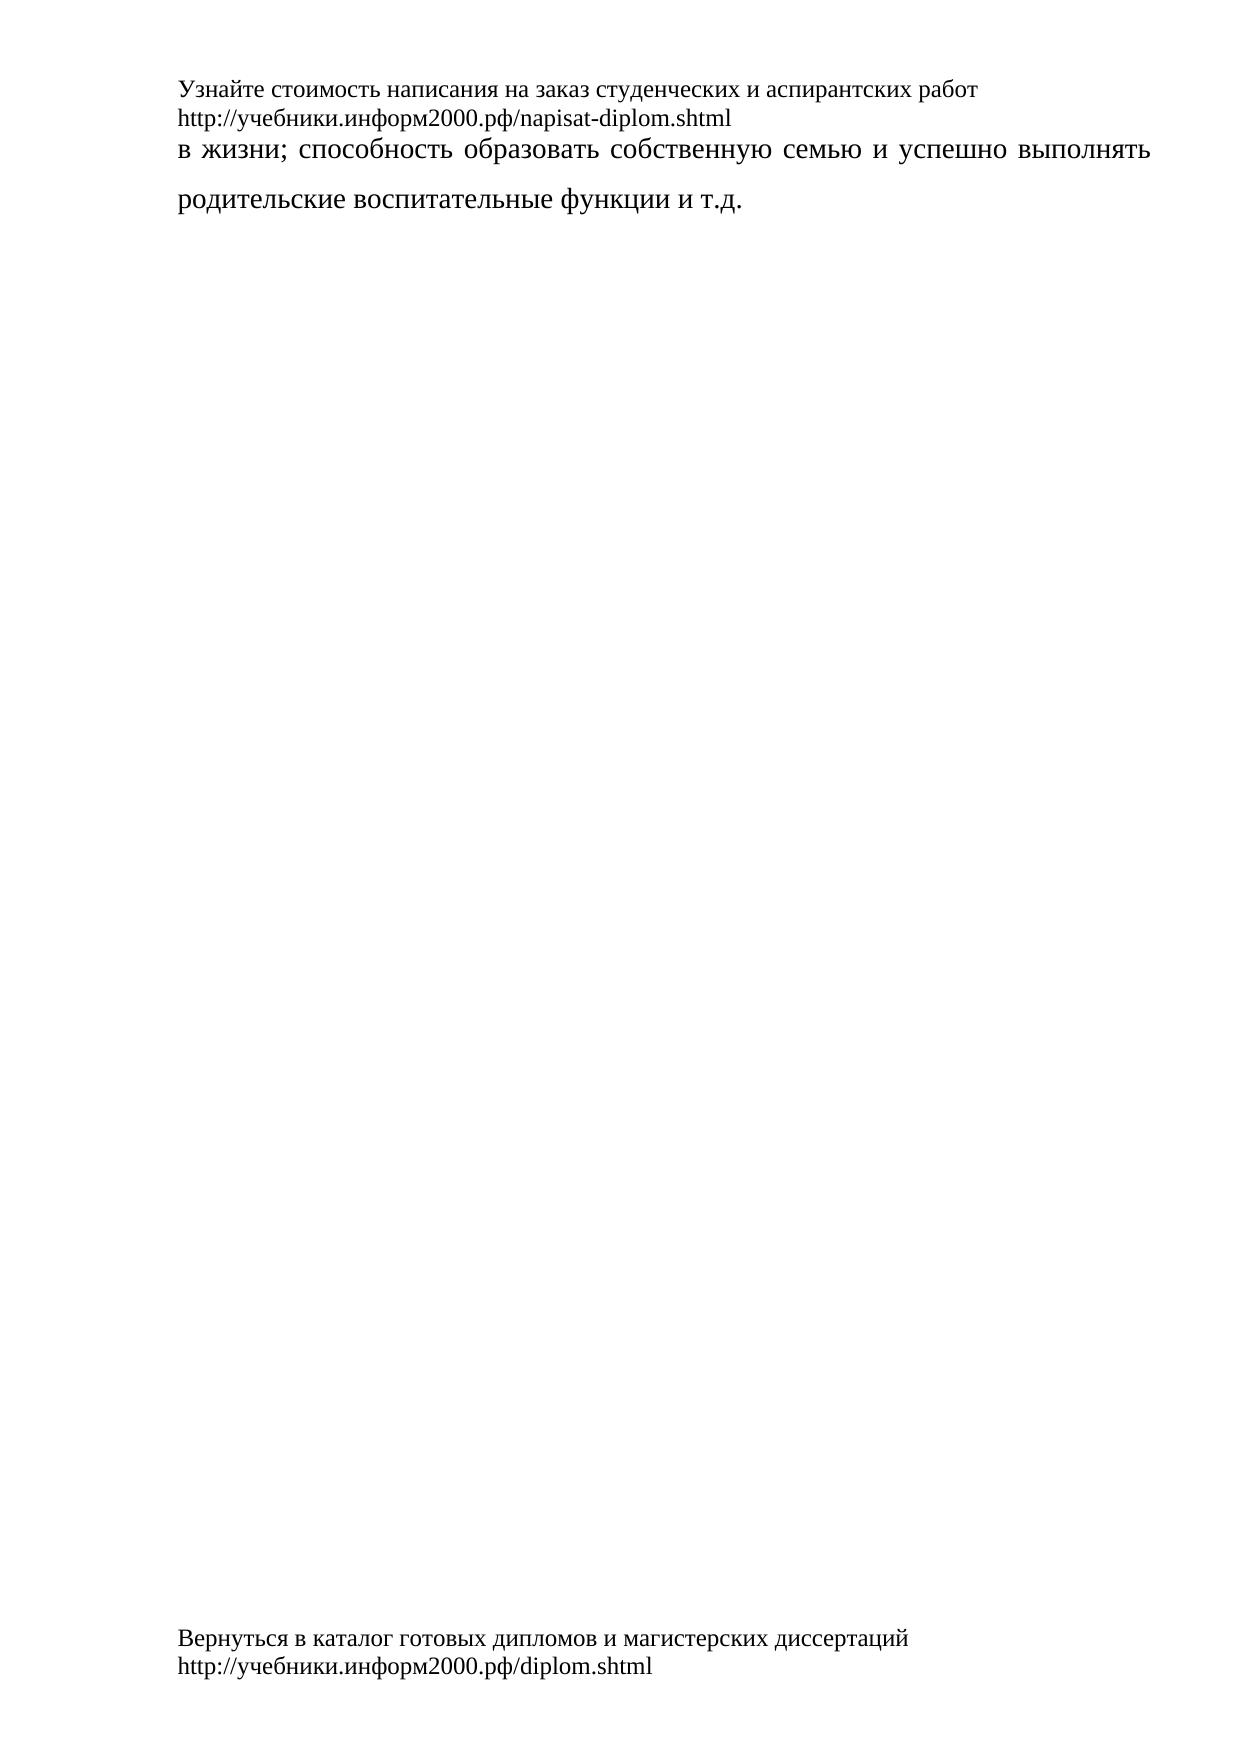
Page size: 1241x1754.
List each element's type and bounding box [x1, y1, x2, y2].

text [177, 131, 1152, 215]
